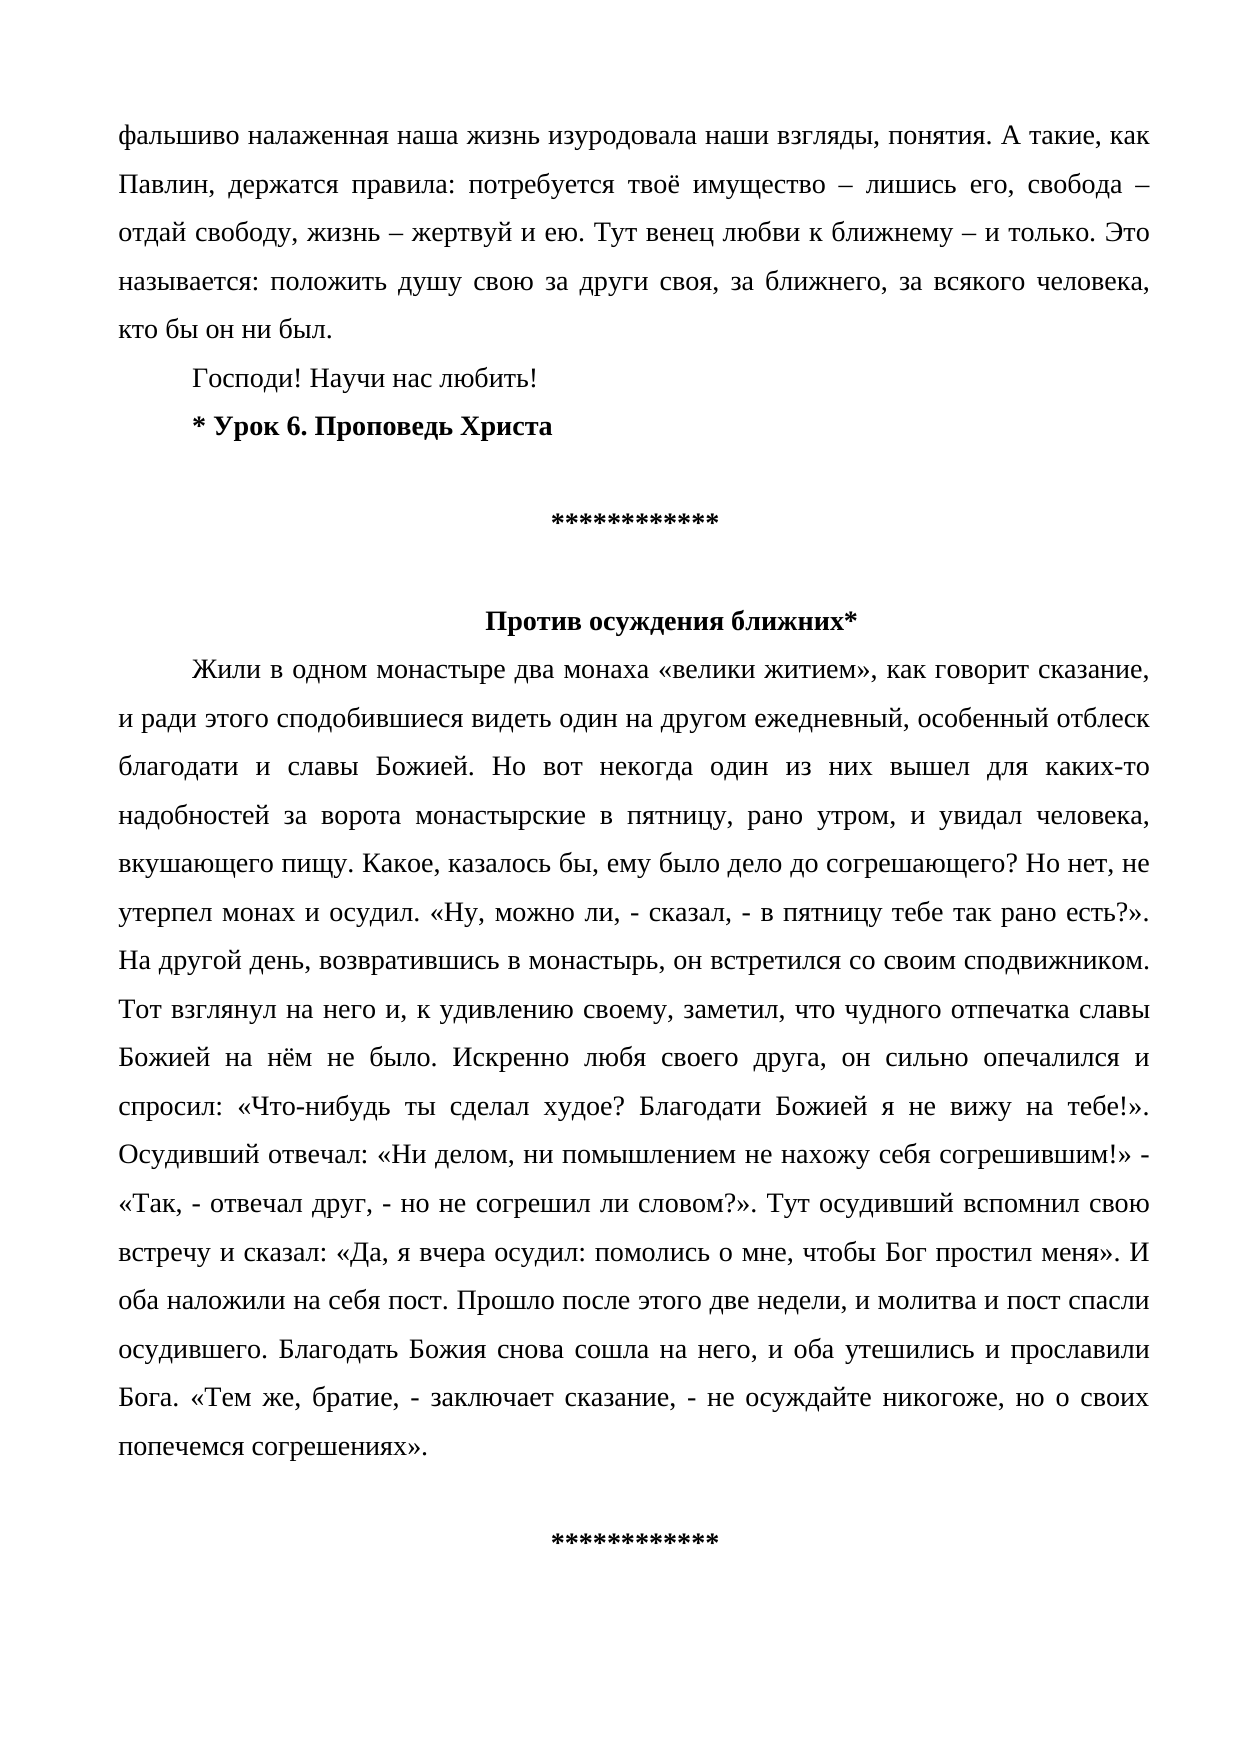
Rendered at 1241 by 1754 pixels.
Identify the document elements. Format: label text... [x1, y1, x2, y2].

text Против осуждения ближних* [118, 603, 1152, 636]
text Господи! Научи нас любить! [118, 361, 1152, 393]
text ************ [118, 506, 1152, 539]
text Жили в одном монастыре два монаха «велики житием», как говорит сказание, и ради этого сподобившиеся видеть один на другом ежедневный, особенный отблеск благодати и славы Божией. Но вот некогда один из них вышел для каких-то надобностей за ворота монастырские в пятницу, рано утром, и увидал человека, вкушающего пищу. Какое, казалось бы, ему было дело до согрешающего? Но нет, не утерпел монах и осудил. «Ну, можно ли, - сказал, - в пятницу тебе так рано есть?». На другой день, возвратившись в монастырь, он встретился со своим сподвижником. Тот взглянул на него и, к удивлению своему, заметил, что чудного отпечатка славы Божией на нём не было. Искренно любя своего друга, он сильно опечалился и спросил: «Что-нибудь ты сделал худое? Благодати Божией я не вижу на тебе!». Осудивший отвечал: «Ни делом, ни помышлением не нахожу себя согрешившим!» - «Так, - отвечал друг, - но не согрешил ли словом?». Тут осудивший вспомнил свою встречу и сказал: «Да, я вчера осудил: помолись о мне, чтобы Бог простил меня». И оба наложили на себя пост. Прошло после этого две недели, и молитва и пост спасли осудившего. Благодать Божия снова сошла на него, и оба утешились и прославили Бога. «Тем же, братие, - заключает сказание, - не осуждайте никогоже, но о своих попечемся согрешениях». [118, 652, 1152, 1461]
text * Урок 6. Проповедь Христа [118, 409, 1152, 442]
text ************ [118, 1526, 1152, 1558]
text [118, 118, 1152, 345]
